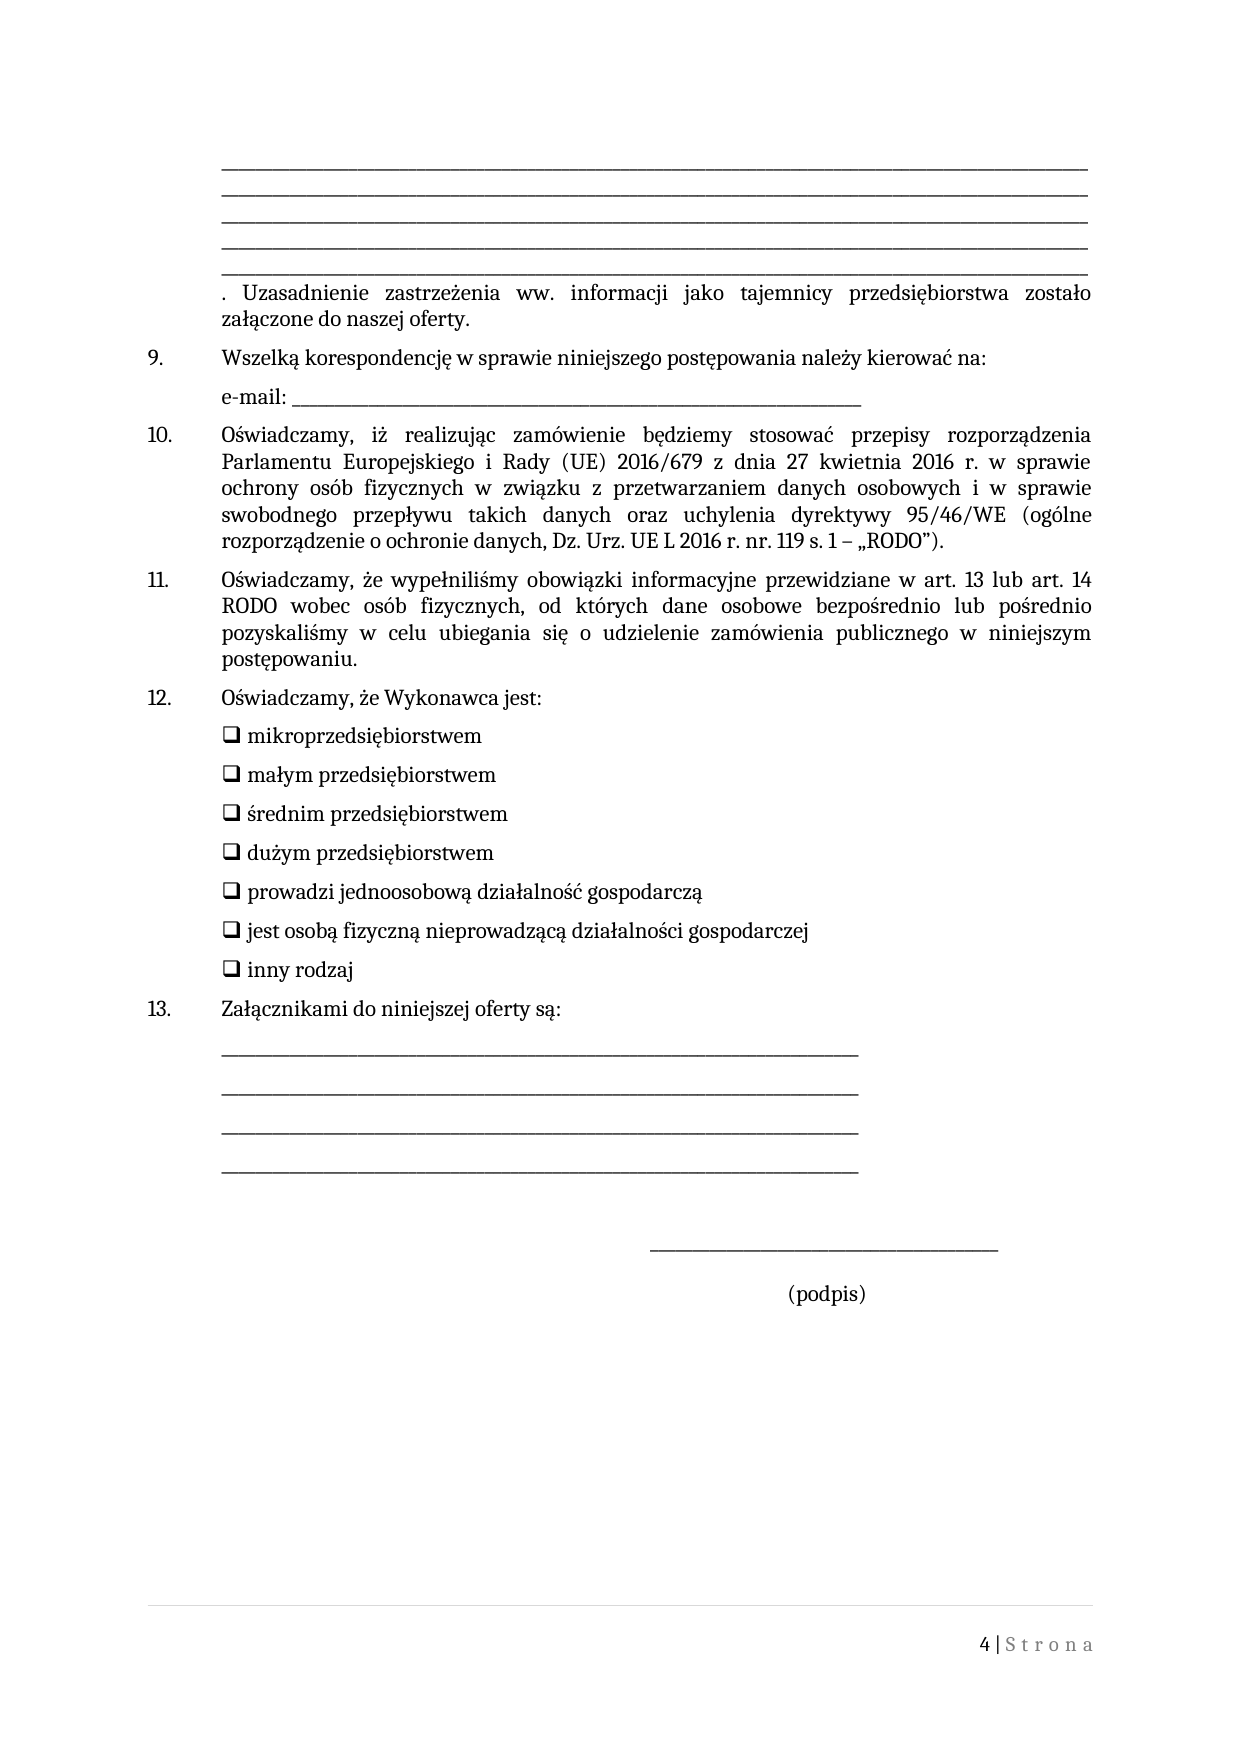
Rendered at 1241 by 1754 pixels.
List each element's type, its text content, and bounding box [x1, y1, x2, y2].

text prowadzi jednoosobową działalność gospodarczą [221, 879, 1093, 905]
text ___________________________________________________________________________ [221, 1034, 1093, 1061]
text małym przedsiębiorstwem [221, 762, 1093, 788]
text 12. Oświadczamy, że Wykonawca jest: [148, 684, 1093, 711]
text ___________________________________________________________________________ [221, 1151, 1093, 1177]
text 9. Wszelką korespondencję w sprawie niniejszego postępowania należy kierować na: [148, 344, 1093, 371]
text dużym przedsiębiorstwem [221, 840, 1093, 866]
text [148, 148, 1093, 332]
text 11. Oświadczamy, że wypełniliśmy obowiązki informacyjne przewidziane w art. 13 lub art. 14 RODO wobec osób fizycznych, od których dane osobowe bezpośrednio lub pośrednio pozyskaliśmy w celu ubiegania się o udzielenie zamówienia publicznego w niniejszym postępowaniu. [148, 567, 1093, 672]
text ___________________________________________________________________________ [221, 1073, 1093, 1099]
text ___________________________________________________________________________ [221, 1112, 1093, 1138]
text jest osobą fizyczną nieprowadzącą działalności gospodarczej [221, 918, 1093, 944]
text średnim przedsiębiorstwem [221, 801, 1093, 827]
text 13. Załącznikami do niniejszej oferty są: [148, 995, 1093, 1022]
text e-mail: ___________________________________________________________________ [221, 383, 1093, 410]
text mikroprzedsiębiorstwem [221, 723, 1093, 750]
text _________________________________________ (podpis) [561, 1228, 1093, 1307]
text inny rodzaj [221, 956, 1093, 983]
text 10. Oświadczamy, iż realizując zamówienie będziemy stosować przepisy rozporządzenia Parlamentu Europejskiego i Rady (UE) 2016/679 z dnia 27 kwietnia 2016 r. w sprawie ochrony osób fizycznych w związku z przetwarzaniem danych osobowych i w sprawie swobodnego przepływu takich danych oraz uchylenia dyrektywy 95/46/WE (ogólne rozporządzenie o ochronie danych, Dz. Urz. UE L 2016 r. nr. 119 s. 1 – „RODO”). [148, 422, 1093, 554]
